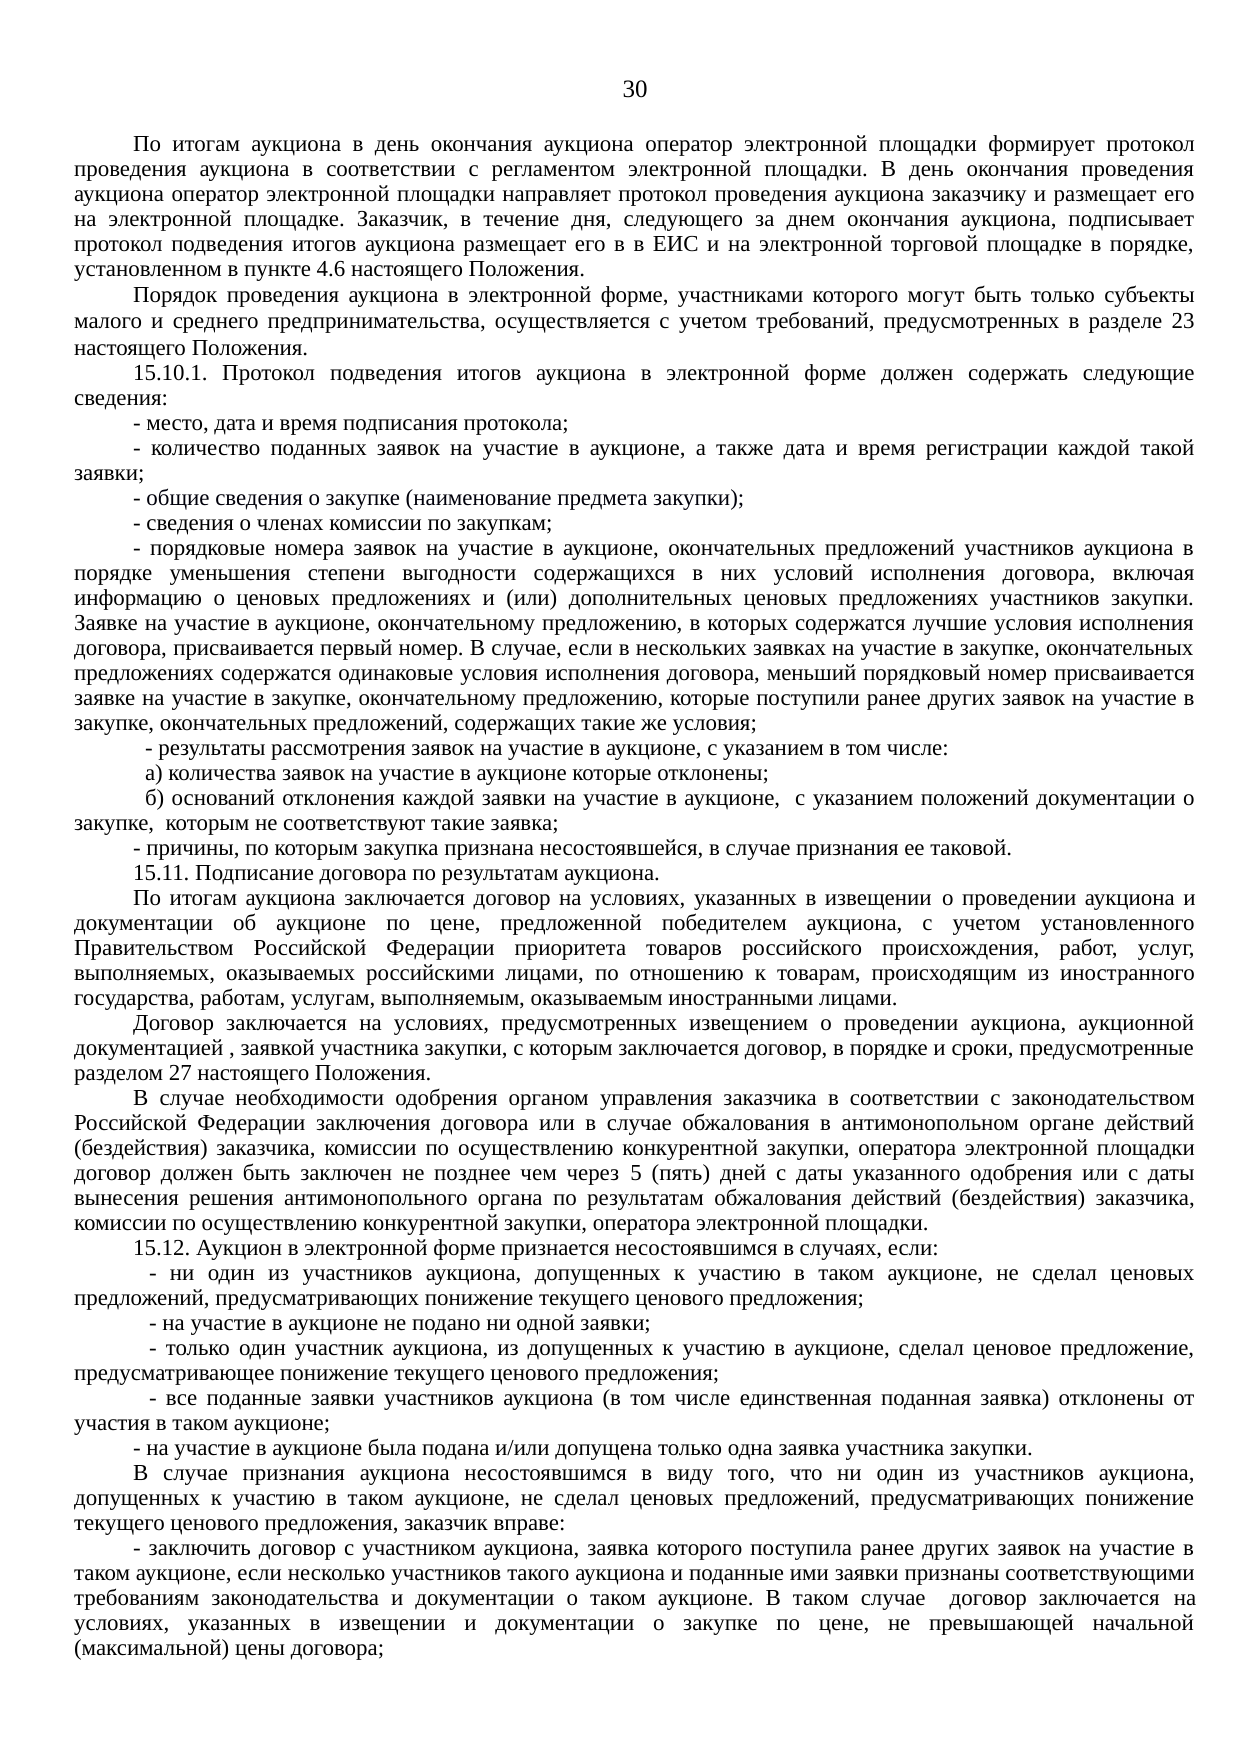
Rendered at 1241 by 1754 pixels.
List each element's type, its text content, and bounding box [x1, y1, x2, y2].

text а) количества заявок на участие в аукционе которые отклонены; [74, 760, 1196, 785]
text - только один участник аукциона, из допущенных к участию в аукционе, сделал ценовое предложение, предусматривающее понижение текущего ценового предложения; [74, 1335, 1196, 1385]
text - на участие в аукционе не подано ни одной заявки; [74, 1310, 1196, 1335]
text По итогам аукциона заключается договор на условиях, указанных в извещении о проведении аукциона и документации об аукционе по цене, предложенной победителем аукциона, с учетом установленного Правительством Российской Федерации приоритета товаров российского происхождения, работ, услуг, выполняемых, оказываемых российскими лицами, по отношению к товарам, происходящим из иностранного государства, работам, услугам, выполняемым, оказываемым иностранными лицами. [74, 885, 1196, 1010]
text По итогам аукциона в день окончания аукциона оператор электронной площадки формирует протокол проведения аукциона в соответствии с регламентом электронной площадки. В день окончания проведения аукциона оператор электронной площадки направляет протокол проведения аукциона заказчику и размещает его на электронной площадке. Заказчик, в течение дня, следующего за днем окончания аукциона, подписывает протокол подведения итогов аукциона размещает его в в ЕИС и на электронной торговой площадке в порядке, установленном в пункте 4.6 настоящего Положения. [74, 131, 1196, 281]
text б) оснований отклонения каждой заявки на участие в аукционе, с указанием положений документации о закупке, которым не соответствуют такие заявка; [74, 785, 1196, 835]
text - общие сведения о закупке (наименование предмета закупки); [74, 485, 1196, 510]
text - все поданные заявки участников аукциона (в том числе единственная поданная заявка) отклонены от участия в таком аукционе; [74, 1385, 1196, 1435]
text - заключить договор с участником аукциона, заявка которого поступила ранее других заявок на участие в таком аукционе, если несколько участников такого аукциона и поданные ими заявки признаны соответствующими требованиям законодательства и документации о таком аукционе. В таком случае договор заключается на условиях, указанных в извещении и документации о закупке по цене, не превышающей начальной (максимальной) цены договора; [74, 1535, 1196, 1660]
text 15.11. Подписание договора по результатам аукциона. [74, 860, 1196, 885]
text - ни один из участников аукциона, допущенных к участию в таком аукционе, не сделал ценовых предложений, предусматривающих понижение текущего ценового предложения; [74, 1260, 1196, 1310]
text - порядковые номера заявок на участие в аукционе, окончательных предложений участников аукциона в порядке уменьшения степени выгодности содержащихся в них условий исполнения договора, включая информацию о ценовых предложениях и (или) дополнительных ценовых предложениях участников закупки. Заявке на участие в аукционе, окончательному предложению, в которых содержатся лучшие условия исполнения договора, присваивается первый номер. В случае, если в нескольких заявках на участие в закупке, окончательных предложениях содержатся одинаковые условия исполнения договора, меньший порядковый номер присваивается заявке на участие в закупке, окончательному предложению, которые поступили ранее других заявок на участие в закупке, окончательных предложений, содержащих такие же условия; [74, 535, 1196, 735]
text Договор заключается на условиях, предусмотренных извещением о проведении аукциона, аукционной документацией , заявкой участника закупки, с которым заключается договор, в порядке и сроки, предусмотренные разделом 27 настоящего Положения. [74, 1010, 1196, 1085]
text В случае необходимости одобрения органом управления заказчика в соответствии с законодательством Российской Федерации заключения договора или в случае обжалования в антимонопольном органе действий (бездействия) заказчика, комиссии по осуществлению конкурентной закупки, оператора электронной площадки договор должен быть заключен не позднее чем через 5 (пять) дней с даты указанного одобрения или с даты вынесения решения антимонопольного органа по результатам обжалования действий (бездействия) заказчика, комиссии по осуществлению конкурентной закупки, оператора электронной площадки. [74, 1085, 1196, 1235]
text 15.10.1. Протокол подведения итогов аукциона в электронной форме должен содержать следующие сведения: [74, 360, 1196, 410]
text Порядок проведения аукциона в электронной форме, участниками которого могут быть только субъекты малого и среднего предпринимательства, осуществляется с учетом требований, предусмотренных в разделе 23 настоящего Положения. [74, 281, 1196, 360]
text - результаты рассмотрения заявок на участие в аукционе, с указанием в том числе: [74, 735, 1196, 760]
text - место, дата и время подписания протокола; [74, 410, 1196, 435]
text 15.12. Аукцион в электронной форме признается несостоявшимся в случаях, если: [74, 1235, 1196, 1260]
text В случае признания аукциона несостоявшимся в виду того, что ни один из участников аукциона, допущенных к участию в таком аукционе, не сделал ценовых предложений, предусматривающих понижение текущего ценового предложения, заказчик вправе: [74, 1460, 1196, 1535]
text - на участие в аукционе была подана и/или допущена только одна заявка участника закупки. [74, 1435, 1196, 1460]
text - причины, по которым закупка признана несостоявшейся, в случае признания ее таковой. [74, 835, 1196, 860]
text - сведения о членах комиссии по закупкам; [74, 510, 1196, 535]
text - количество поданных заявок на участие в аукционе, а также дата и время регистрации каждой такой заявки; [74, 435, 1196, 485]
